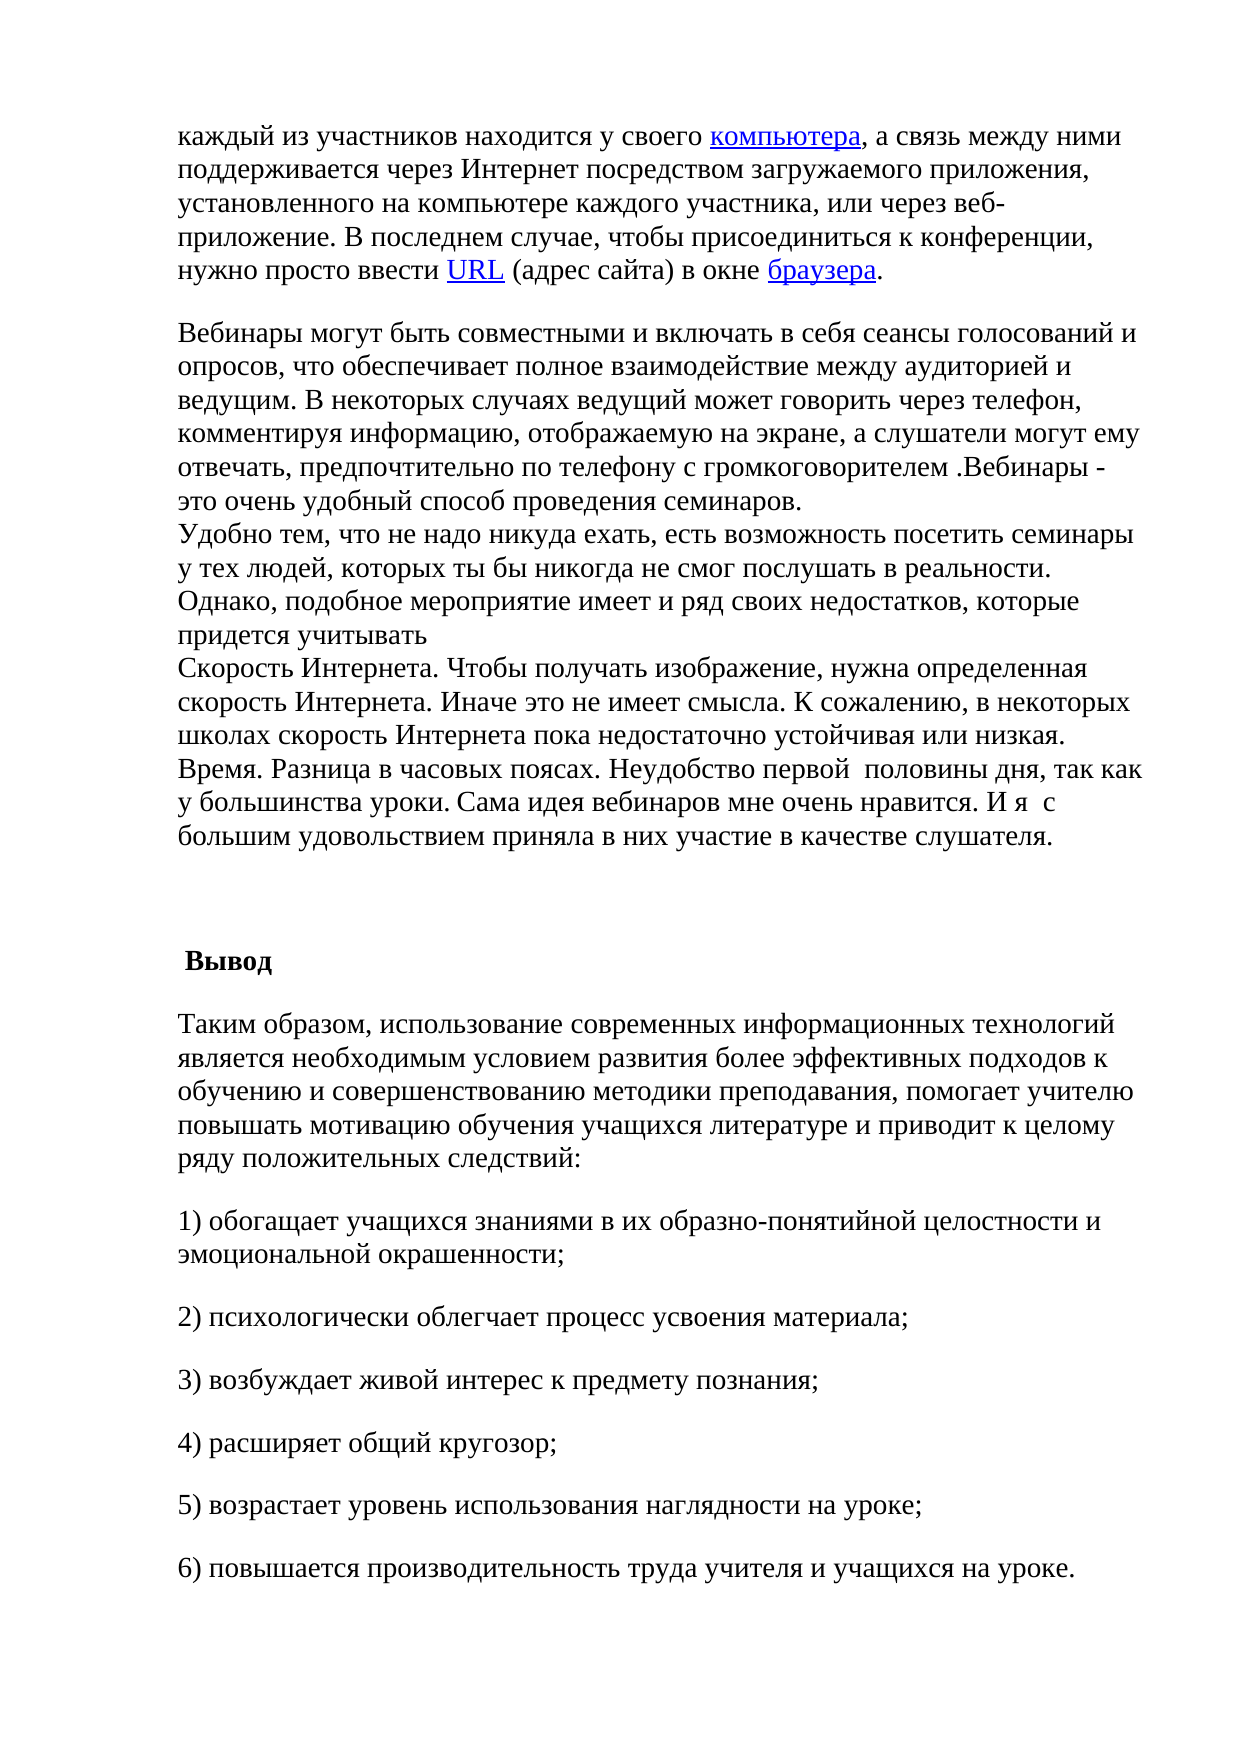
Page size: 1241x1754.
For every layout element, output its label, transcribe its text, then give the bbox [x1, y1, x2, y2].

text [177, 118, 1152, 286]
text Таким образом, использование современных информационных технологий является необходимым условием развития более эффективных подходов к обучению и совершенствованию методики преподавания, помогает учителю повышать мотивацию обучения учащихся литературе и приводит к целому ряду положительных следствий: [177, 1006, 1152, 1174]
text 2) психологически облегчает процесс усвоения материала; [177, 1299, 1152, 1333]
text 4) расширяет общий кругозор; [177, 1425, 1152, 1458]
text 3) возбуждает живой интерес к предмету познания; [177, 1362, 1152, 1396]
text 6) повышается производительность труда учителя и учащихся на уроке. [177, 1550, 1152, 1584]
text 1) обогащает учащихся знаниями в их образно-понятийной целостности и эмоциональной окрашенности; [177, 1203, 1152, 1270]
text 5) возрастает уровень использования наглядности на уроке; [177, 1487, 1152, 1521]
text Вывод [177, 943, 1152, 977]
text Вебинары могут быть совместными и включать в себя сеансы голосований и опросов, что обеспечивает полное взаимодействие между аудиторией и ведущим. В некоторых случаях ведущий может говорить через телефон, комментируя информацию, отображаемую на экране, а слушатели могут ему отвечать, предпочтительно по телефону с громкоговорителем .Вебинары - это очень удобный способ проведения семинаров. Удобно тем, что не надо никуда ехать, есть возможность посетить семинары у тех людей, которых ты бы никогда не смог послушать в реальности. Однако, подобное мероприятие имеет и ряд своих недостатков, которые придется учитывать Скорость Интернета. Чтобы получать изображение, нужна определенная скорость Интернета. Иначе это не имеет смысла. К сожалению, в некоторых школах скорость Интернета пока недостаточно устойчивая или низкая. Время. Разница в часовых поясах. Неудобство первой половины дня, так как у большинства уроки. Сама идея вебинаров мне очень нравится. И я с большим удовольствием приняла в них участие в качестве слушателя. [177, 315, 1152, 852]
